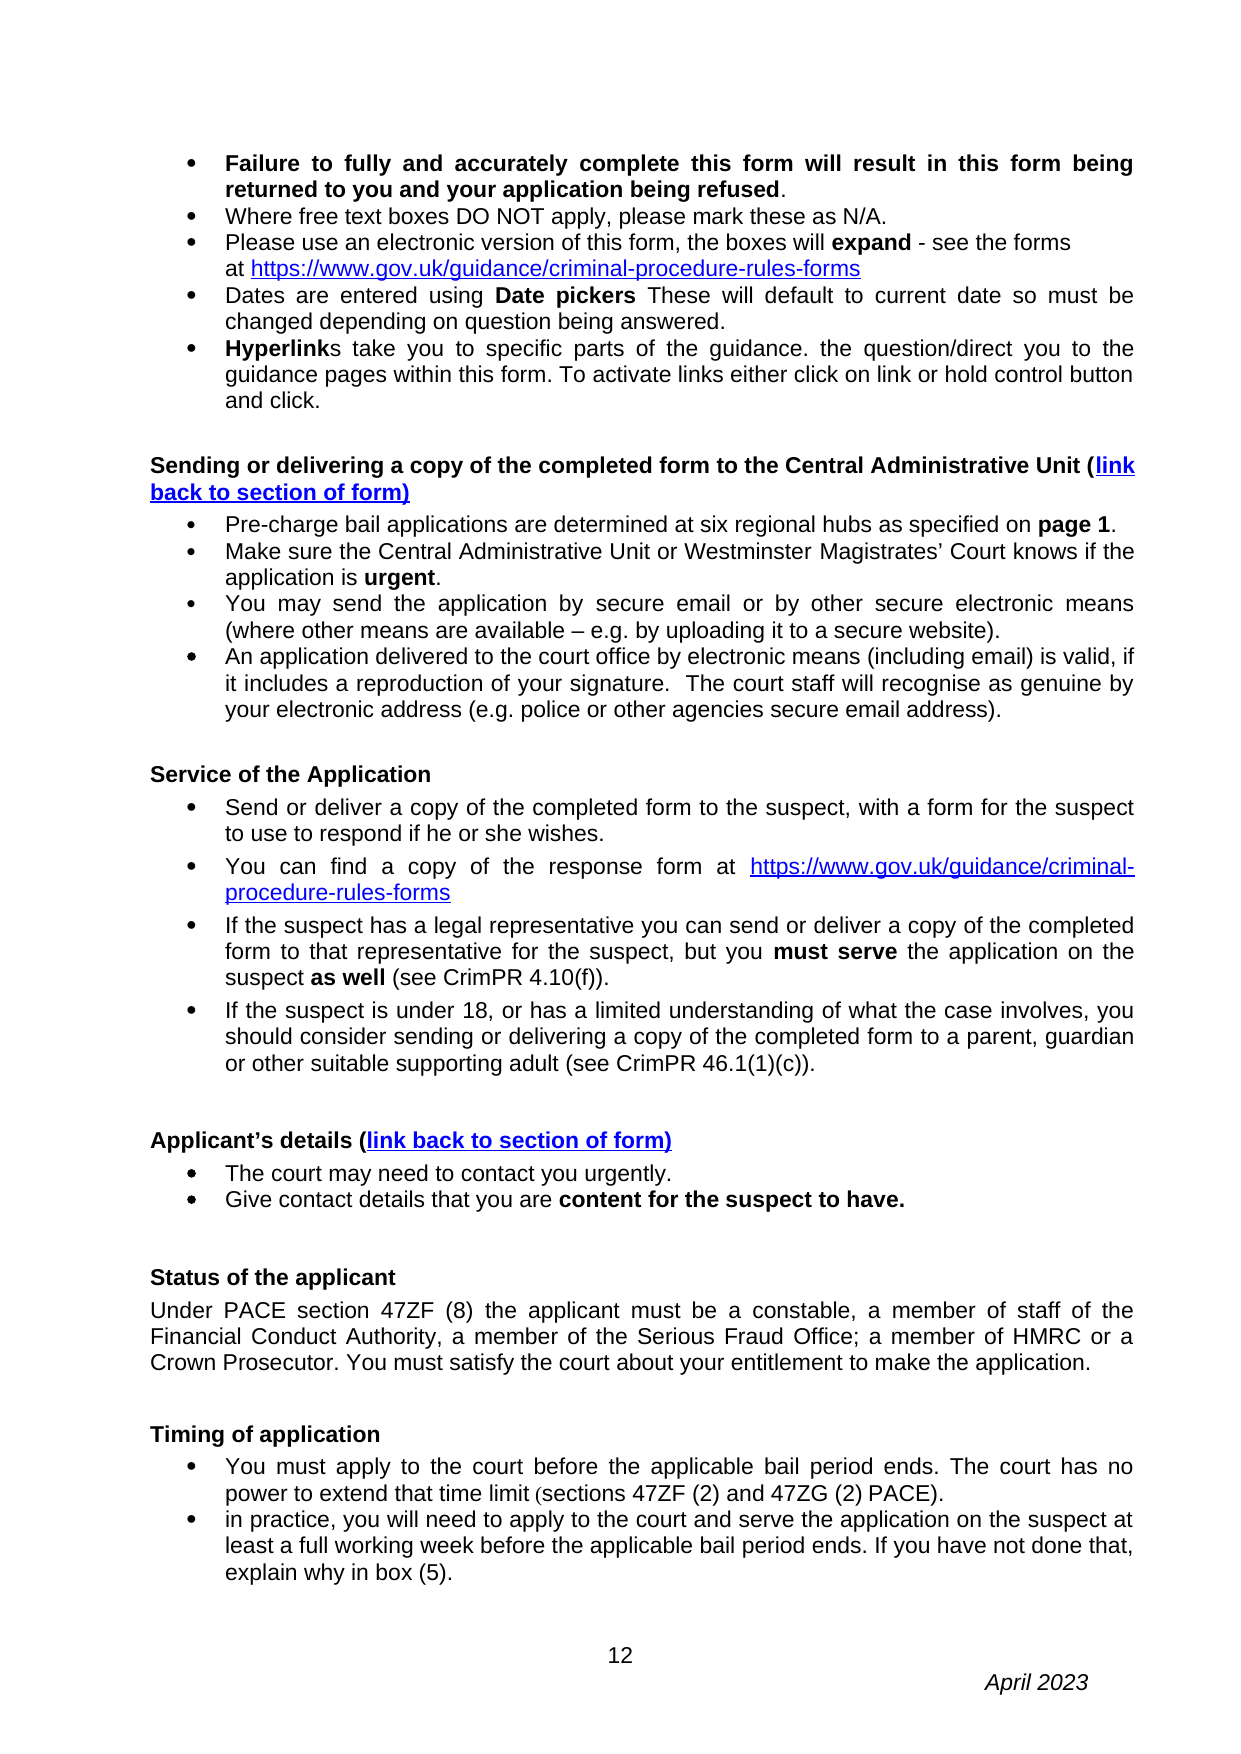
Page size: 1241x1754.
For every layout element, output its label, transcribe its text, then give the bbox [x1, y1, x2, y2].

list Pre-charge bail applications are determined at six regional hubs as specified on page 1. [187, 511, 1135, 538]
list Give contact details that you are content for the suspect to have. [187, 1186, 1135, 1213]
list An application delivered to the court office by electronic means (including email) is valid, if it includes a reproduction of your signature. The court staff will recognise as genuine by your electronic address (e.g. police or other agencies secure email address). [187, 643, 1135, 722]
list Where free text boxes DO NOT apply, please mark these as N/A. [187, 203, 1135, 229]
list The court may need to contact you urgently. [187, 1160, 1135, 1186]
list Send or deliver a copy of the completed form to the suspect, with a form for the suspect to use to respond if he or she wishes. [187, 794, 1135, 846]
list Failure to fully and accurately complete this form will result in this form being returned to you and your application being refused. [187, 150, 1135, 203]
list Make sure the Central Administrative Unit or Westminster Magistrates’ Court knows if the application is urgent. [187, 538, 1135, 590]
list You can find a copy of the response form at https://www.gov.uk/guidance/criminal-procedure-rules-forms [187, 853, 1135, 905]
text Sending or delivering a copy of the completed form to the Central Administrative Unit (link back to section of form) [150, 452, 1135, 505]
list Hyperlinks take you to specific parts of the guidance. the question/direct you to the guidance pages within this form. To activate links either click on link or hold control button and click. [187, 334, 1135, 413]
list You must apply to the court before the applicable bail period ends. The court has no power to extend that time limit (sections 47ZF (2) and 47ZG (2) PACE). [187, 1453, 1135, 1506]
list in practice, you will need to apply to the court and serve the application on the suspect at least a full working week before the applicable bail period ends. If you have not done that, explain why in box (5). [187, 1506, 1135, 1585]
text Status of the applicant [150, 1264, 1134, 1290]
list Please use an electronic version of this form, the boxes will expand - see the forms at https://www.gov.uk/guidance/criminal-procedure-rules-forms [187, 229, 1090, 282]
list If the suspect has a legal representative you can send or deliver a copy of the completed form to that representative for the suspect, but you must serve the application on the suspect as well (see CrimPR 4.10(f)). [187, 912, 1135, 991]
text Timing of application [150, 1421, 1134, 1447]
text Under PACE section 47ZF (8) the applicant must be a constable, a member of staff of the Financial Conduct Authority, a member of the Serious Fraud Office; a member of HMRC or a Crown Prosecutor. You must satisfy the court about your entitlement to make the application. [150, 1297, 1135, 1376]
text Applicant’s details (link back to section of form) [150, 1127, 1134, 1154]
list If the suspect is under 18, or has a limited understanding of what the case involves, you should consider sending or delivering a copy of the completed form to a parent, guardian or other suitable supporting adult (see CrimPR 46.1(1)(c)). [187, 997, 1135, 1076]
list Service of the Application [150, 761, 1135, 787]
list Dates are entered using Date pickers These will default to current date so must be changed depending on question being answered. [187, 282, 1135, 334]
list You may send the application by secure email or by other secure electronic means (where other means are available – e.g. by uploading it to a secure website). [187, 590, 1135, 643]
